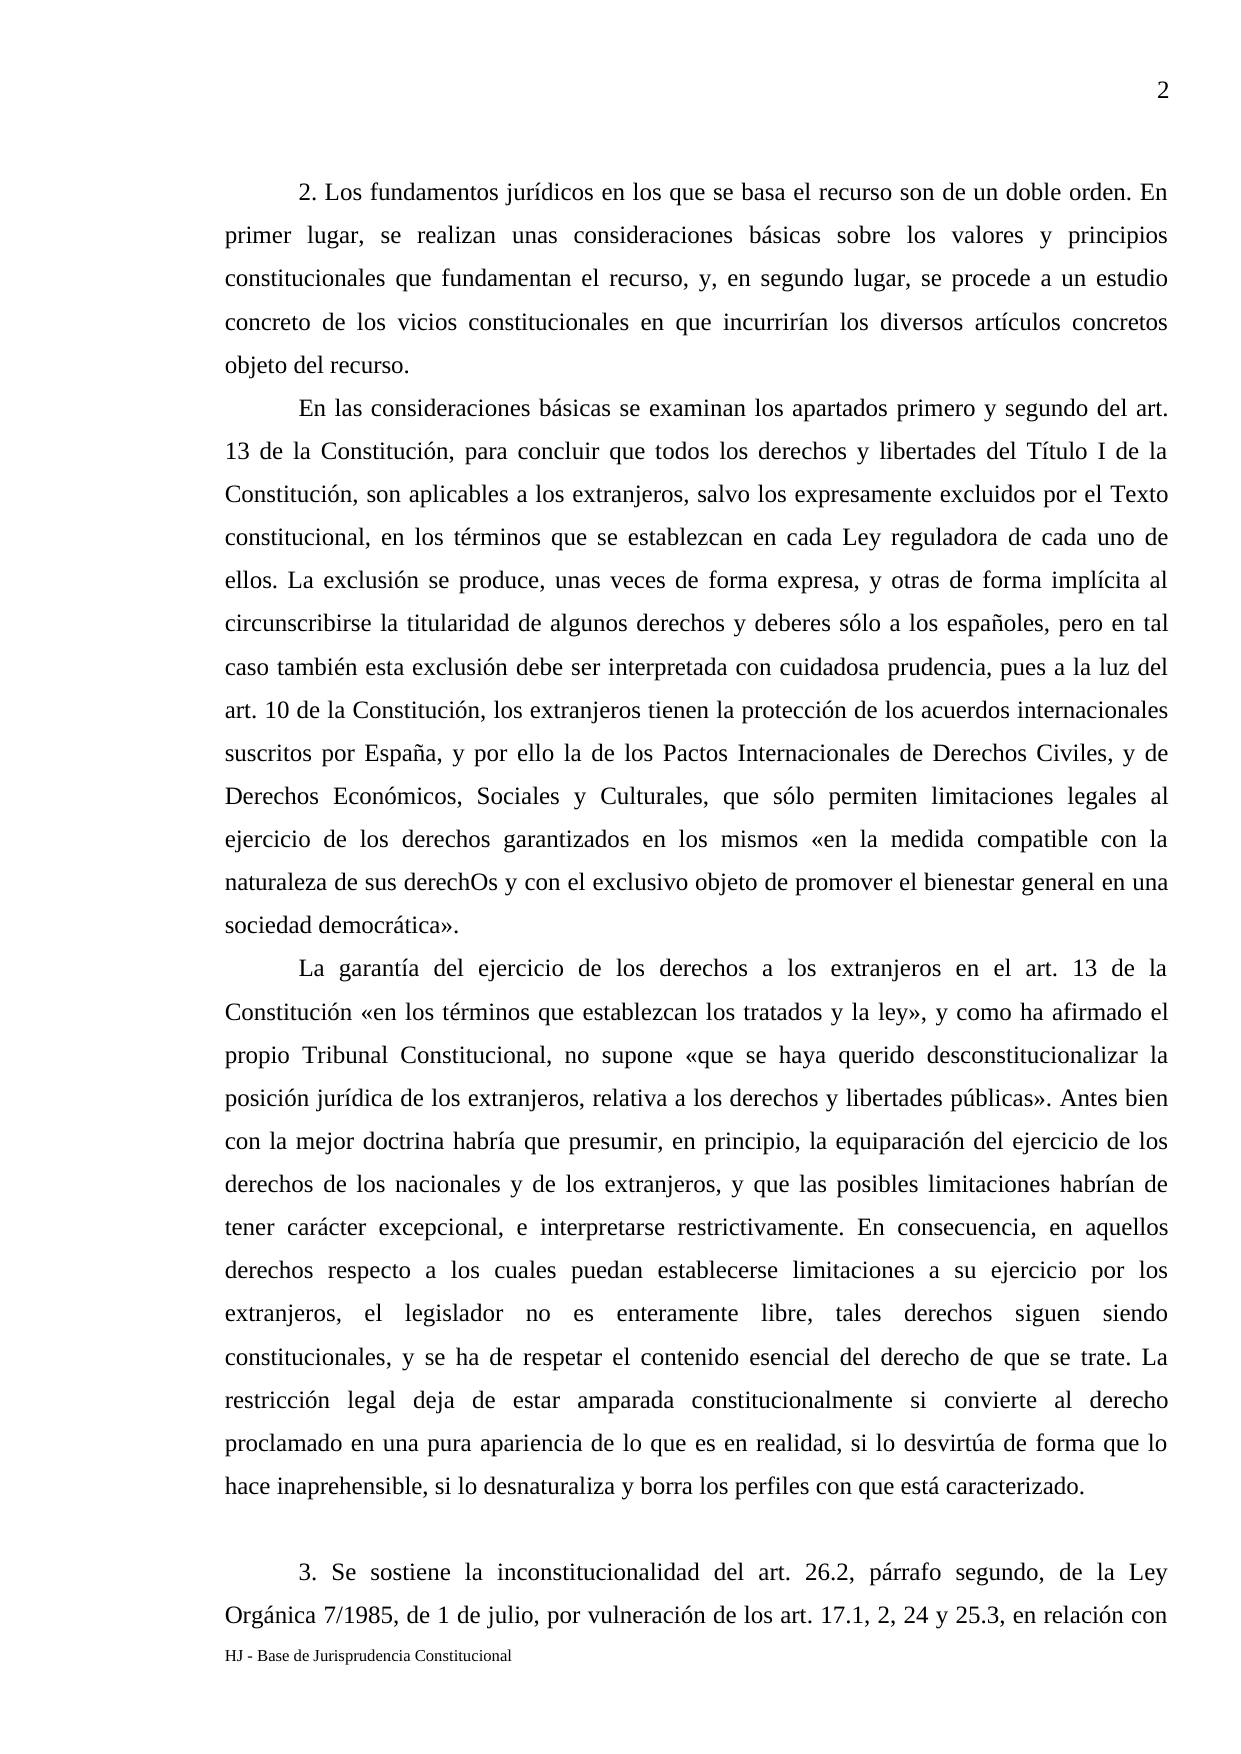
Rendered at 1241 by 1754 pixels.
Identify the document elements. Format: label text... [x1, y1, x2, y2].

text En las consideraciones básicas se examinan los apartados primero y segundo del art. 13 de la Constitución, para concluir que todos los derechos y libertades del Título I de la Constitución, son aplicables a los extranjeros, salvo los expresamente excluidos por el Texto constitucional, en los términos que se establezcan en cada Ley reguladora de cada uno de ellos. La exclusión se produce, unas veces de forma expresa, y otras de forma implícita al circunscribirse la titularidad de algunos derechos y deberes sólo a los españoles, pero en tal caso también esta exclusión debe ser interpretada con cuidadosa prudencia, pues a la luz del art. 10 de la Constitución, los extranjeros tienen la protección de los acuerdos internacionales suscritos por España, y por ello la de los Pactos Internacionales de Derechos Civiles, y de Derechos Económicos, Sociales y Culturales, que sólo permiten limitaciones legales al ejercicio de los derechos garantizados en los mismos «en la medida compatible con la naturaleza de sus derechOs y con el exclusivo objeto de promover el bienestar general en una sociedad democrática». [224, 393, 1169, 939]
text 2. Los fundamentos jurídicos en los que se basa el recurso son de un doble orden. En primer lugar, se realizan unas consideraciones básicas sobre los valores y principios constitucionales que fundamentan el recurso, y, en segundo lugar, se procede a un estudio concreto de los vicios constitucionales en que incurrirían los diversos artículos concretos objeto del recurso. [224, 177, 1169, 378]
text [224, 1557, 1169, 1629]
text La garantía del ejercicio de los derechos a los extranjeros en el art. 13 de la Constitución «en los términos que establezcan los tratados y la ley», y como ha afirmado el propio Tribunal Constitucional, no supone «que se haya querido desconstitucionalizar la posición jurídica de los extranjeros, relativa a los derechos y libertades públicas». Antes bien con la mejor doctrina habría que presumir, en principio, la equiparación del ejercicio de los derechos de los nacionales y de los extranjeros, y que las posibles limitaciones habrían de tener carácter excepcional, e interpretarse restrictivamente. En consecuencia, en aquellos derechos respecto a los cuales puedan establecerse limitaciones a su ejercicio por los extranjeros, el legislador no es enteramente libre, tales derechos siguen siendo constitucionales, y se ha de respetar el contenido esencial del derecho de que se trate. La restricción legal deja de estar amparada constitucionalmente si convierte al derecho proclamado en una pura apariencia de lo que es en realidad, si lo desvirtúa de forma que lo hace inaprehensible, si lo desnaturaliza y borra los perfiles con que está caracterizado. [224, 953, 1169, 1500]
